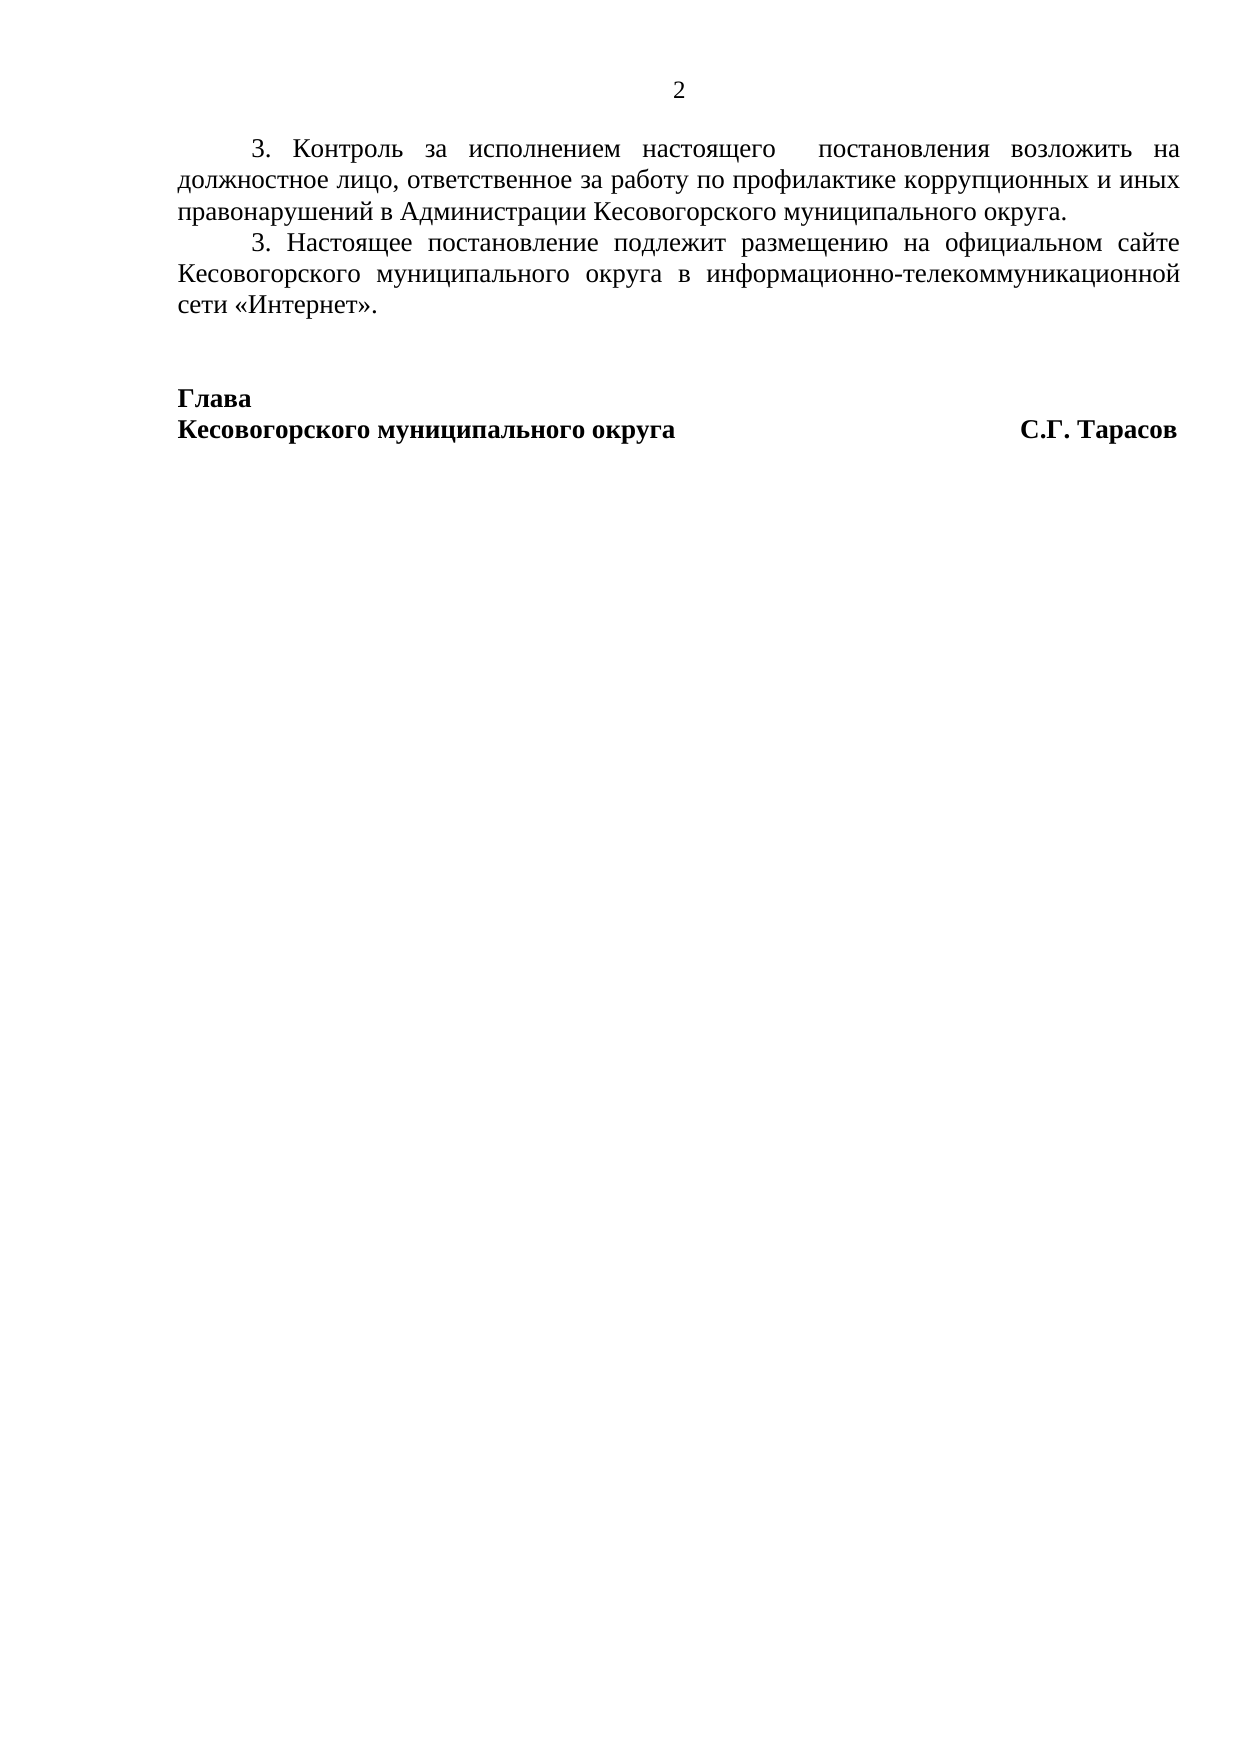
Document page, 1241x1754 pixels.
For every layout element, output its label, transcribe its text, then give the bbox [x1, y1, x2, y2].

text 3. Настоящее постановление подлежит размещению на официальном сайте Кесовогорского муниципального округа в информационно-телекоммуникационной сети «Интернет». [177, 226, 1181, 319]
text 3. Контроль за исполнением настоящего постановления возложить на должностное лицо, ответственное за работу по профилактике коррупционных и иных правонарушений в Администрации Кесовогорского муниципального округа. [177, 132, 1181, 226]
text Глава [177, 382, 1181, 413]
text Кесовогорского муниципального округа С.Г. Тарасов [177, 413, 1181, 444]
